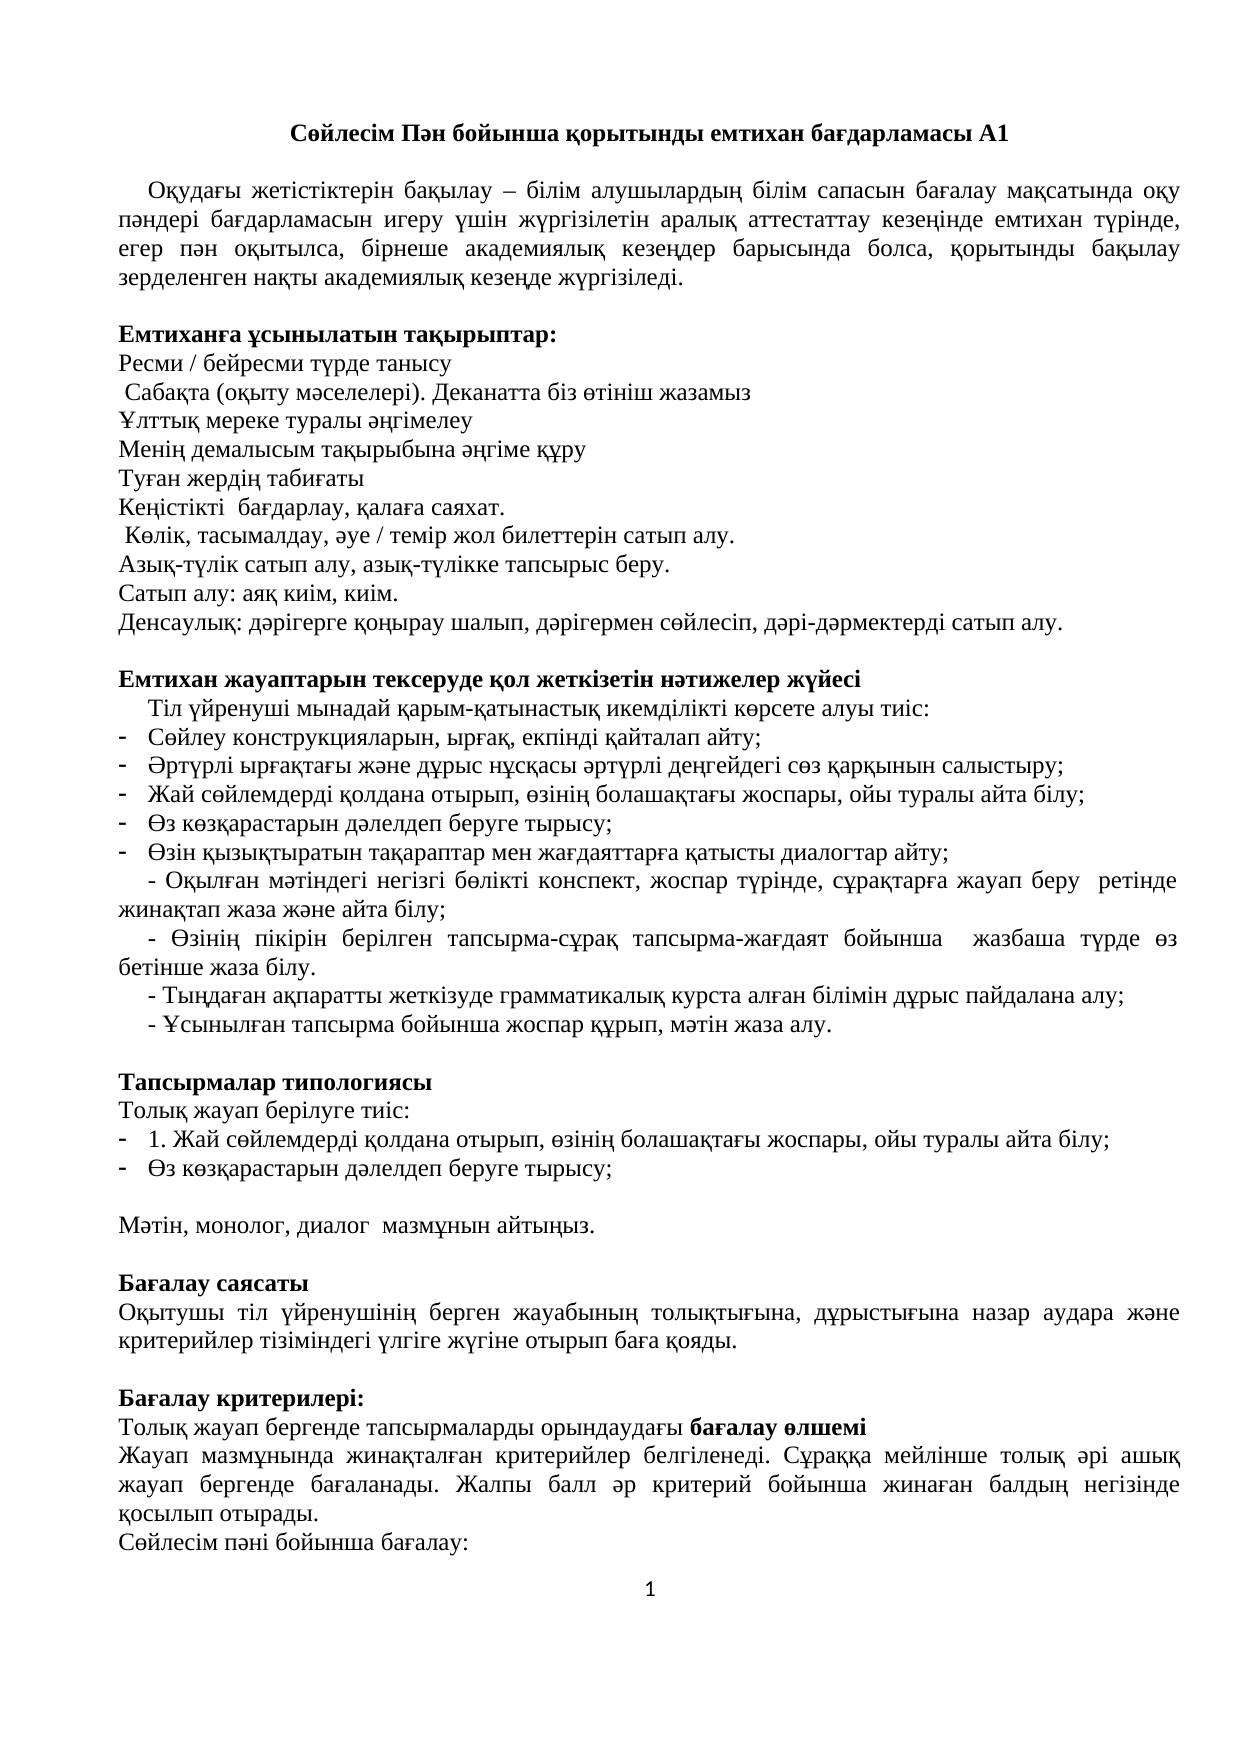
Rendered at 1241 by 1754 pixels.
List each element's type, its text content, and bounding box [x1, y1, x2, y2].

list Өз көзқарастарын дәлелдеп беруге тырысу; [118, 1153, 1181, 1182]
text Ресми / бейресми түрде танысу [118, 348, 1181, 377]
text Денсаулық: дәрігерге қоңырау шалып, дәрігермен сөйлесіп, дәрі-дәрмектерді сатып алу. [118, 607, 1181, 636]
list 1. Жай сөйлемдерді қолдана отырып, өзінің болашақтағы жоспары, ойы туралы айта білу; [118, 1124, 1181, 1153]
list Өз көзқарастарын дәлелдеп беруге тырысу; [118, 808, 1181, 837]
text Бағалау саясаты [118, 1268, 1181, 1297]
text Ұлттық мереке туралы әңгімелеу [118, 406, 1181, 434]
text Оқудағы жетістіктерін бақылау – білім алушылардың білім сапасын бағалау мақсатында оқу пәндері бағдарламасын игеру үшін жүргізілетін аралық аттестаттау кезеңінде емтихан түрінде, егер пән оқытылса, бірнеше академиялық кезеңдер барысында болса, қорытынды бақылау зерделенген нақты академиялық кезеңде жүргізіледі. [118, 176, 1181, 291]
list Әртүрлі ырғақтағы және дұрыс нұсқасы әртүрлі деңгейдегі сөз қарқынын салыстыру; [118, 751, 1181, 779]
text - Ұсынылған тапсырма бойынша жоспар құрып, мәтін жаза алу. [118, 1009, 1181, 1038]
text Менің демалысым тақырыбына әңгіме құру [118, 434, 1181, 463]
text Сөйлесім Пән бойынша қорытынды емтихан бағдарламасы А1 [118, 118, 1181, 147]
text Азық-түлік сатып алу, азық-түлікке тапсырыс беру. [118, 549, 1181, 578]
text Тіл үйренуші мынадай қарым-қатынастық икемділікті көрсете алуы тиіс: [118, 693, 1181, 722]
list Жай сөйлемдерді қолдана отырып, өзінің болашақтағы жоспары, ойы туралы айта білу; [118, 779, 1181, 808]
text Емтиханға ұсынылатын тақырыптар: [118, 319, 1181, 348]
text Бағалау критерилері: [118, 1383, 1181, 1412]
text Мәтін, монолог, диалог мазмұнын айтыңыз. [118, 1211, 1181, 1239]
text Сөйлесім пәні бойынша бағалау: [118, 1527, 1181, 1556]
text Туған жердің табиғаты [118, 463, 1181, 492]
text - Тыңдаған ақпаратты жеткізуде грамматикалық курста алған білімін дұрыс пайдалана алу; [118, 981, 1181, 1009]
text Оқытушы тіл үйренушінің берген жауабының толықтығына, дұрыстығына назар аудара және критерийлер тізіміндегі үлгіге жүгіне отырып баға қояды. [118, 1297, 1181, 1354]
list Өзін қызықтыратын тақараптар мен жағдаяттарға қатысты диалогтар айту; [118, 837, 1181, 866]
text Сабақта (оқыту мәселелері). Деканатта біз өтініш жазамыз [118, 377, 1181, 406]
text Тапсырмалар типологиясы [118, 1067, 1181, 1096]
text Толық жауап берілуге тиіс: [118, 1096, 1181, 1124]
text Емтихан жауаптарын тексеруде қол жеткізетін нәтижелер жүйесі [118, 664, 1181, 693]
text Сатып алу: аяқ киім, киім. [118, 578, 1181, 607]
text Көлік, тасымалдау, әуе / темір жол билеттерін сатып алу. [118, 521, 1181, 549]
text - Оқылған мәтіндегі негізгі бөлікті конспект, жоспар түрінде, сұрақтарға жауап беру ретінде жинақтап жаза және айта білу; [118, 866, 1179, 923]
text - Өзінің пікірін берілген тапсырма-сұрақ тапсырма-жағдаят бойынша жазбаша түрде өз бетінше жаза білу. [118, 923, 1179, 981]
text Кеңістікті бағдарлау, қалаға саяхат. [118, 492, 1181, 521]
list Сөйлеу конструкцияларын, ырғақ, екпінді қайталап айту; [118, 722, 1181, 751]
text Жауап мазмұнында жинақталған критерийлер белгіленеді. Сұраққа мейлінше толық әрі ашық жауап бергенде бағаланады. Жалпы балл әр критерий бойынша жинаған балдың негізінде қосылып отырады. [118, 1441, 1181, 1527]
text Толық жауап бергенде тапсырмаларды орындаудағы бағалау өлшемі [118, 1412, 1181, 1441]
